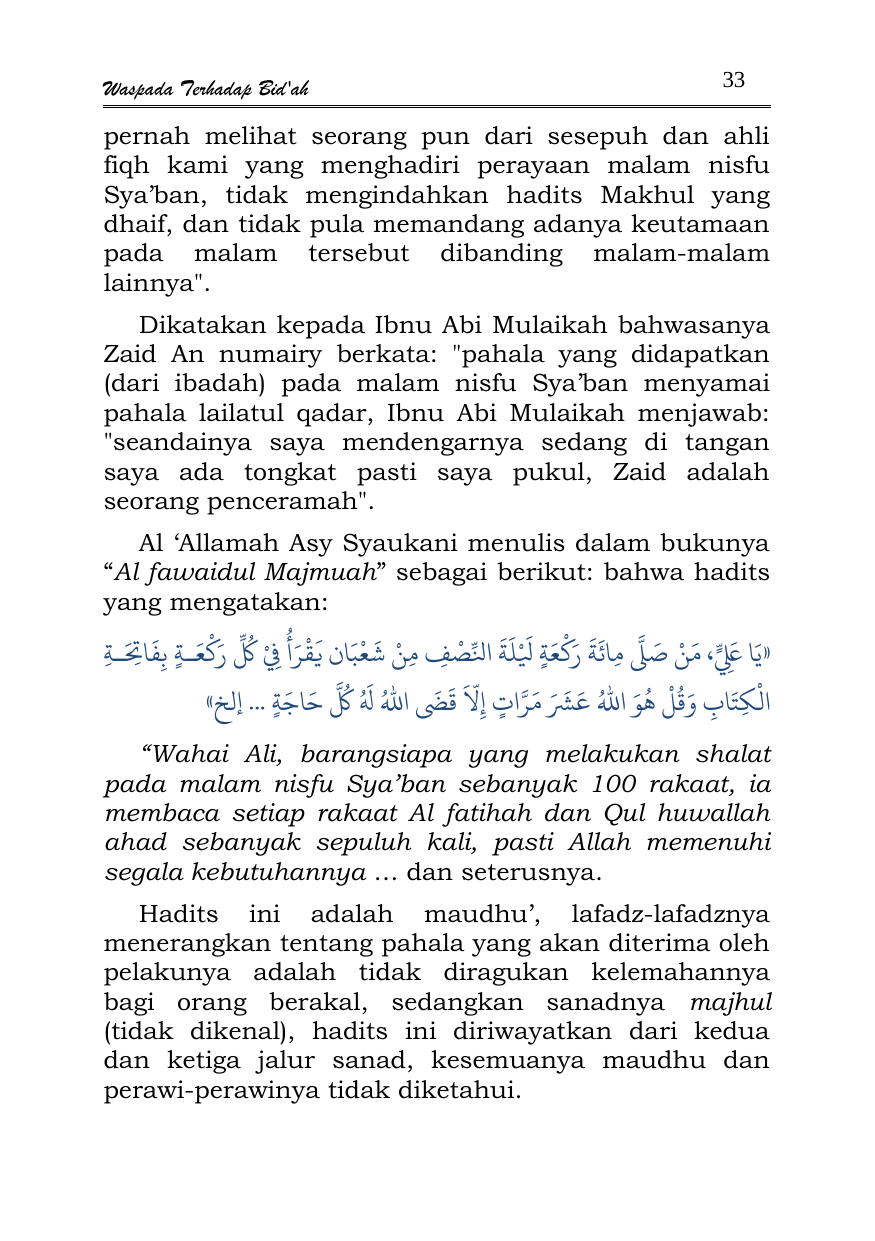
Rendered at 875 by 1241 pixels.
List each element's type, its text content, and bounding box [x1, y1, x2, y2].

text “Wahai Ali, barangsiapa yang melakukan shalat pada malam nisfu Sya’ban sebanyak 100 rakaat, ia membaca setiap rakaat Al fatihah dan Qul huwallah ahad sebanyak sepuluh kali, pasti Allah memenuhi segala kebutuhannya … dan seterusnya. [103, 739, 771, 886]
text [103, 121, 771, 297]
text Al ‘Allamah Asy Syaukani menulis dalam bukunya “Al fawaidul Majmuah” sebagai berikut: bahwa hadits yang mengatakan: [103, 528, 771, 616]
text «يَا عَلِيٍّ، مَنْ صَلَّى مِائَةَ رَكْعَةٍ لَيْلَةَ النِّصْفِ مِنْ شَعْبَان يَقْرَأُ فِيْ كُلِّ رَكْعَةٍ بِفَاتِحَةِ الْكِتَابِ وَقُلْ هُوَ اللهُ عَشَرَ مَرَّاتٍ إِلّاَ قَضَى اللهُ لَهُ كُلَّ حَاجَةٍ ... إلخ» [103, 628, 771, 727]
text Dikatakan kepada Ibnu Abi Mulaikah bahwasanya Zaid An numairy berkata: "pahala yang didapatkan (dari ibadah) pada malam nisfu Sya’ban menyamai pahala lailatul qadar, Ibnu Abi Mulaikah menjawab: "seandainya saya mendengarnya sedang di tangan saya ada tongkat pasti saya pukul, Zaid adalah seorang penceramah". [103, 309, 771, 515]
text Hadits ini adalah maudhu’, lafadz-lafadznya menerangkan tentang pahala yang akan diterima oleh pelakunya adalah tidak diragukan kelemahannya bagi orang berakal, sedangkan sanadnya majhul (tidak dikenal), hadits ini diriwayatkan dari kedua dan ketiga jalur sanad, kesemuanya maudhu dan perawi-perawinya tidak diketahui. [103, 898, 771, 1104]
